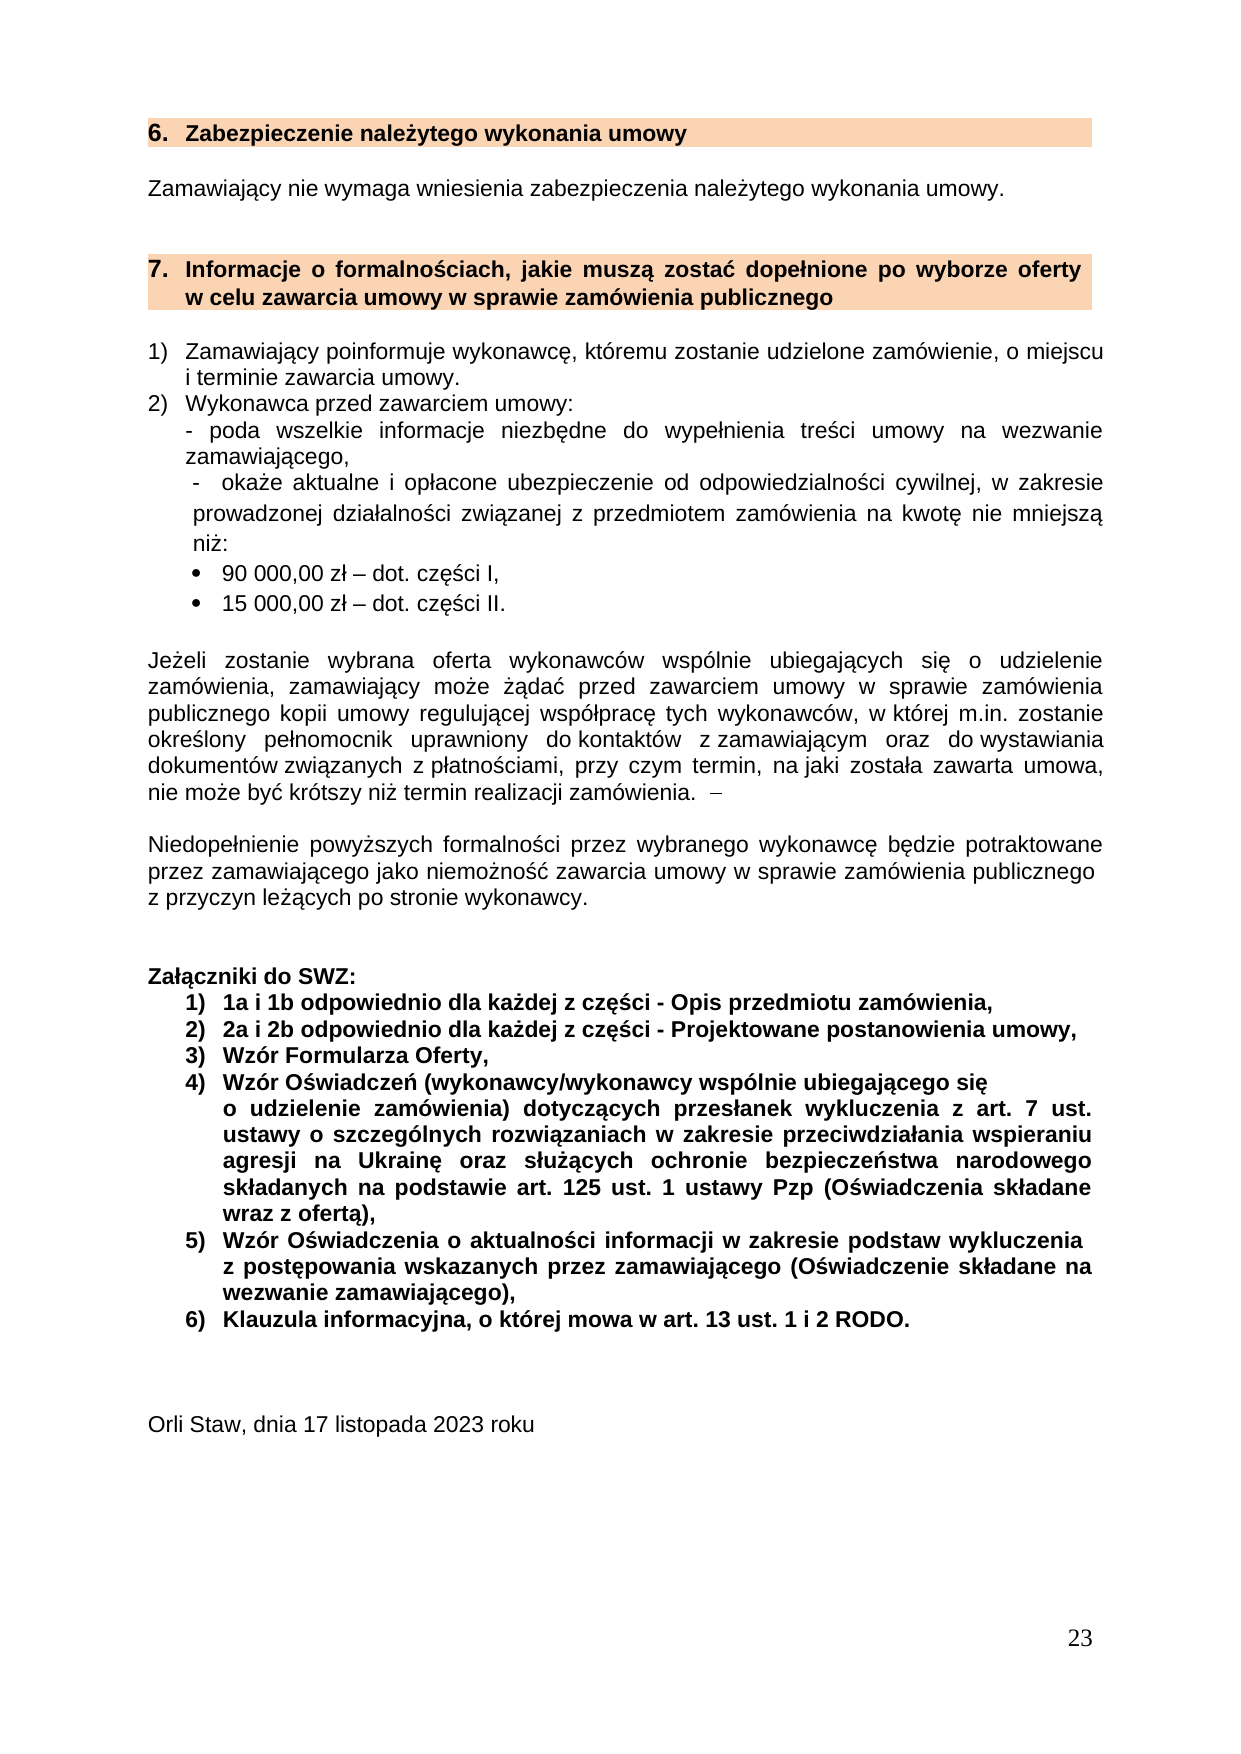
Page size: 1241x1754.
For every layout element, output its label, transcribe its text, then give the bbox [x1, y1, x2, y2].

text - poda wszelkie informacje niezbędne do wypełnienia treści umowy na wezwanie zamawiającego, [185, 417, 1104, 469]
list Klauzula informacyjna, o której mowa w art. 13 ust. 1 i 2 RODO. [185, 1306, 1092, 1332]
list 15 000,00 zł – dot. części II. [192, 590, 1104, 617]
list Zamawiający poinformuje wykonawcę, któremu zostanie udzielone zamówienie, o miejscu i terminie zawarcia umowy. [148, 338, 1104, 390]
list Informacje o formalnościach, jakie muszą zostać dopełnione po wyborze oferty w celu zawarcia umowy w sprawie zamówienia publicznego [148, 254, 1092, 310]
list Wzór Oświadczeń (wykonawcy/wykonawcy wspólnie ubiegającego się [185, 1068, 1092, 1095]
list 2a i 2b odpowiednio dla każdej z części - Projektowane postanowienia umowy, [185, 1016, 1092, 1042]
list Wzór Formularza Oferty, [185, 1042, 1092, 1068]
list Wykonawca przed zawarciem umowy: [148, 390, 1104, 417]
list Wzór Oświadczenia o aktualności informacji w zakresie podstaw wykluczenia z postępowania wskazanych przez zamawiającego (Oświadczenie składane na wezwanie zamawiającego), [185, 1227, 1092, 1306]
text Jeżeli zostanie wybrana oferta wykonawców wspólnie ubiegających się o udzielenie zamówienia, zamawiający może żądać przed zawarciem umowy w sprawie zamówienia publicznego kopii umowy regulującej współpracę tych wykonawców, w której m.in. zostanie określony pełnomocnik uprawniony do kontaktów z zamawiającym oraz do wystawiania dokumentów związanych z płatnościami, przy czym termin, na jaki została zawarta umowa, nie może być krótszy niż termin realizacji zamówienia. [148, 647, 1104, 805]
text Zamawiający nie wymaga wniesienia zabezpieczenia należytego wykonania umowy. [148, 174, 1104, 201]
text o udzielenie zamówienia) dotyczących przesłanek wykluczenia z art. 7 ust. ustawy o szczególnych rozwiązaniach w zakresie przeciwdziałania wspieraniu agresji na Ukrainę oraz służących ochronie bezpieczeństwa narodowego składanych na podstawie art. 125 ust. 1 ustawy Pzp (Oświadczenia składane wraz z ofertą), [223, 1095, 1092, 1227]
list 1a i 1b odpowiednio dla każdej z części - Opis przedmiotu zamówienia, [185, 989, 1092, 1016]
text Orli Staw, dnia 17 listopada 2023 roku [148, 1411, 1092, 1437]
list 90 000,00 zł – dot. części I, [192, 560, 1104, 586]
text Załączniki do SWZ: [148, 963, 1092, 989]
list Zabezpieczenie należytego wykonania umowy [148, 118, 1092, 147]
list okaże aktualne i opłacone ubezpieczenie od odpowiedzialności cywilnej, w zakresie prowadzonej działalności związanej z przedmiotem zamówienia na kwotę nie mniejszą niż: [192, 469, 1104, 556]
text Niedopełnienie powyższych formalności przez wybranego wykonawcę będzie potraktowane przez zamawiającego jako niemożność zawarcia umowy w sprawie zamówienia publicznego z przyczyn leżących po stronie wykonawcy. [148, 831, 1104, 910]
